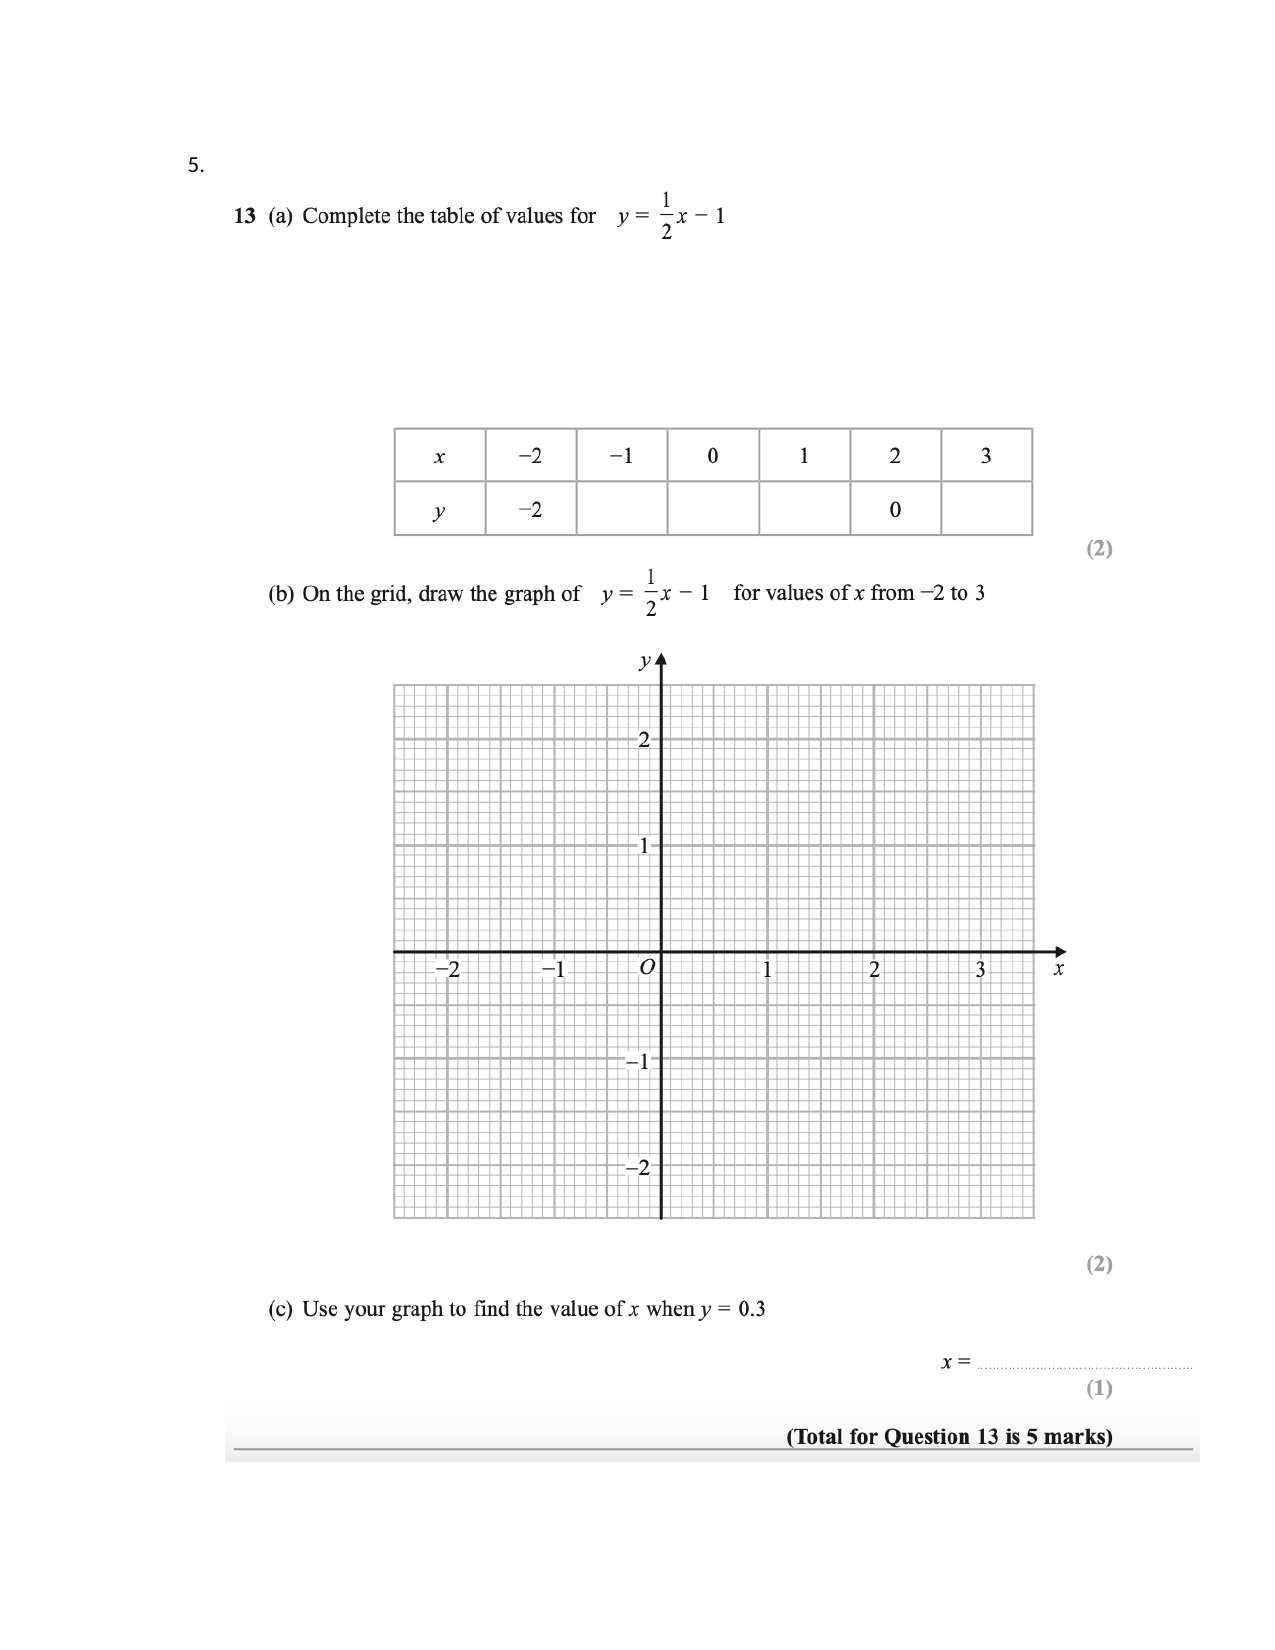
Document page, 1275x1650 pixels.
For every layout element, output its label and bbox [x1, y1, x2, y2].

picture [225, 180, 1200, 1462]
